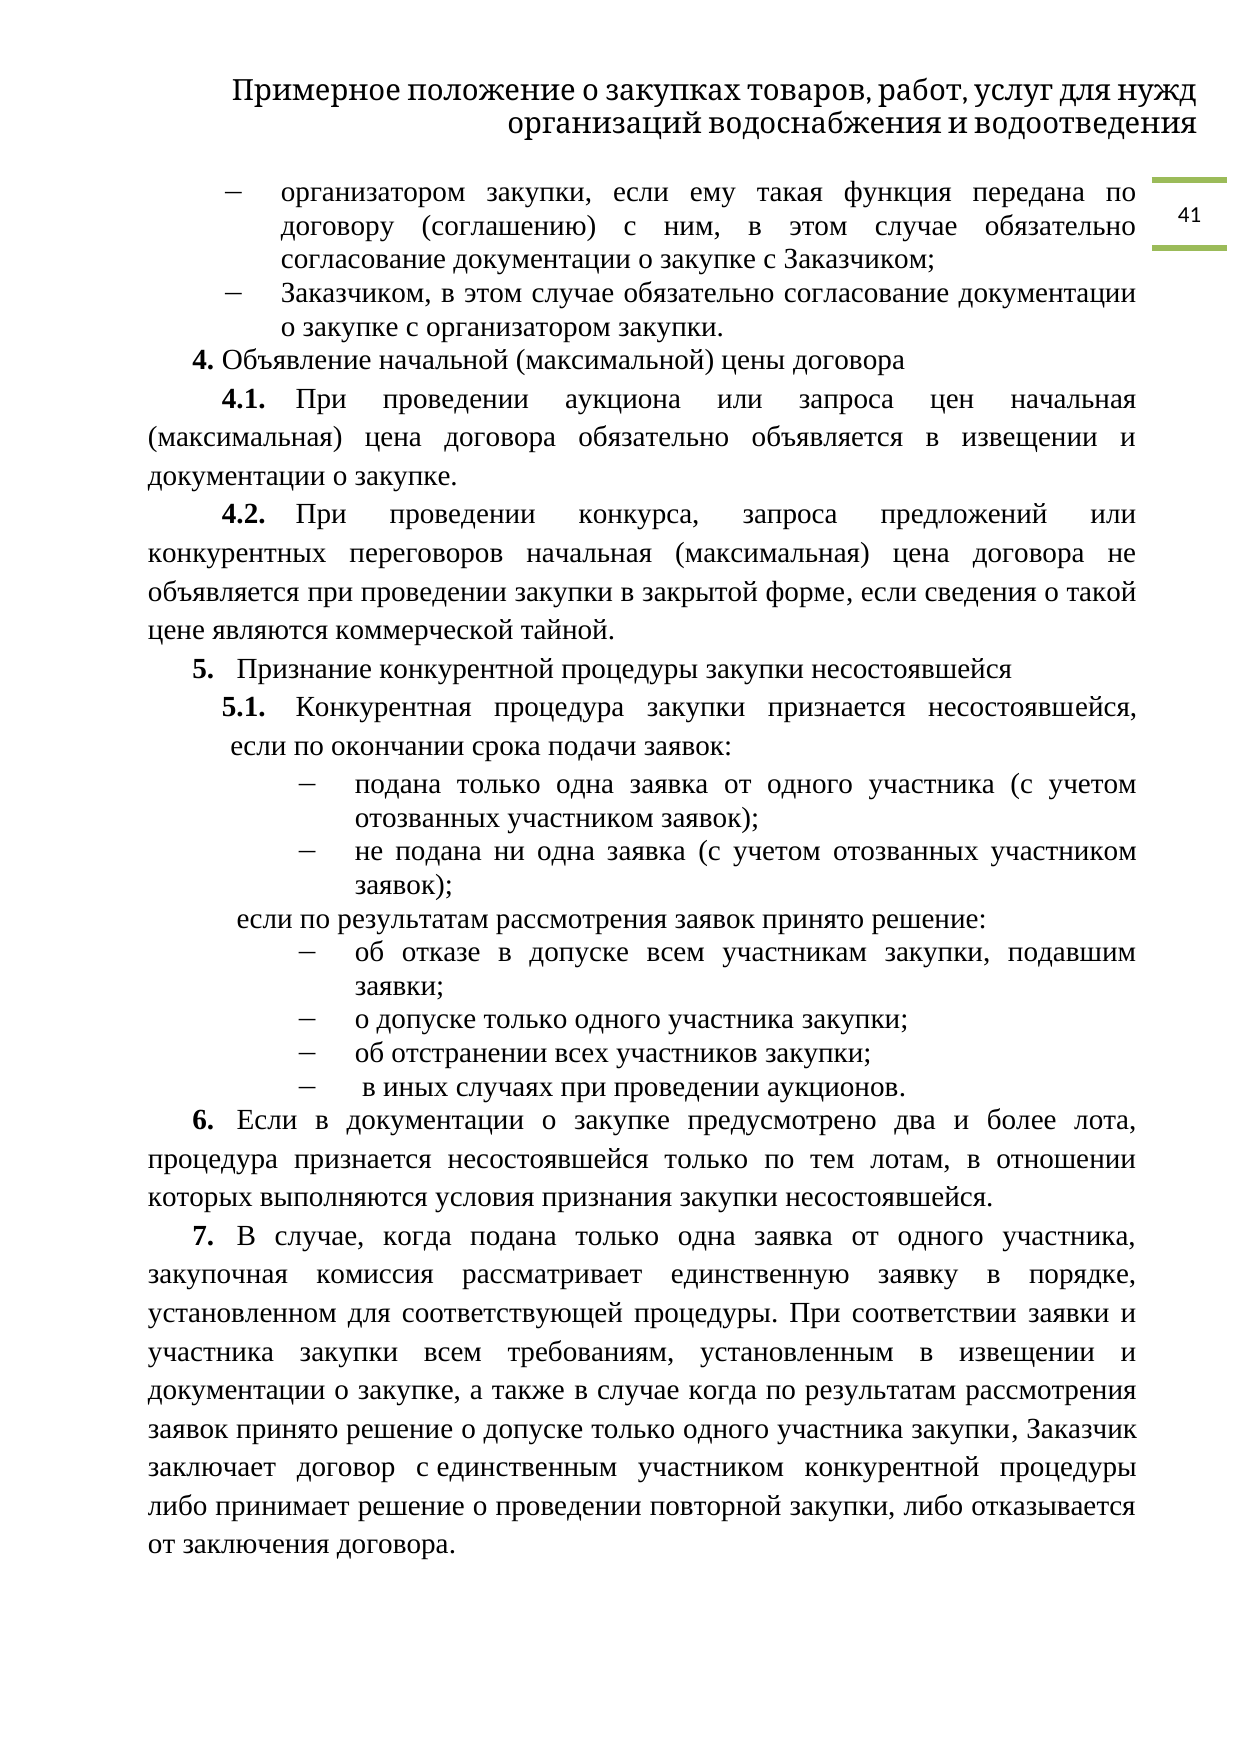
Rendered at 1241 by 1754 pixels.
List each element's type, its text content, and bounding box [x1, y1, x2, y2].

list При проведении аукциона или запроса цен начальная (максимальная) цена договора обязательно объявляется в извещении и документации о закупке. [148, 381, 1137, 492]
list При проведении конкурса, запроса предложений или конкурентных переговоров начальная (максимальная) цена договора не объявляется при проведении закупки в закрытой форме, если сведения о такой цене являются коммерческой тайной. [148, 497, 1137, 646]
list о допуске только одного участника закупки; [295, 1001, 1137, 1035]
list в иных случаях при проведении аукционов. [295, 1069, 1137, 1102]
list В случае, когда подана только одна заявка от одного участника, закупочная комиссия рассматривает единственную заявку в порядке, установленном для соответствующей процедуры. При соответствии заявки и участника закупки всем требованиям, установленным в извещении и документации о закупке, а также в случае когда по результатам рассмотрения заявок принято решение о допуске только одного участника закупки, Заказчик заключает договор с единственным участником конкурентной процедуры либо принимает решение о проведении повторной закупки, либо отказывается от заключения договора. [148, 1218, 1137, 1560]
list Конкурентная процедура закупки признается несостоявшейся, если по окончании срока подачи заявок: [222, 689, 1137, 761]
list Объявление начальной (максимальной) цены договора [148, 342, 1137, 376]
list организатором закупки, если ему такая функция передана по договору (соглашению) с ним, в этом случае обязательно согласование документации о закупке с Заказчиком; [222, 174, 1137, 275]
list об отстранении всех участников закупки; [295, 1035, 1137, 1069]
text если по результатам рассмотрения заявок принято решение: [236, 901, 1137, 934]
list об отказе в допуске всем участникам закупки, подавшим заявки; [295, 934, 1137, 1001]
list не подана ни одна заявка (с учетом отозванных участником заявок); [295, 833, 1137, 901]
list Если в документации о закупке предусмотрено два и более лота, процедура признается несостоявшейся только по тем лотам, в отношении которых выполняются условия признания закупки несостоявшейся. [148, 1102, 1137, 1213]
list Признание конкурентной процедуры закупки несостоявшейся [148, 651, 1137, 684]
list подана только одна заявка от одного участника (с учетом отозванных участником заявок); [295, 766, 1137, 833]
list Заказчиком, в этом случае обязательно согласование документации о закупке с организатором закупки. [222, 275, 1137, 342]
